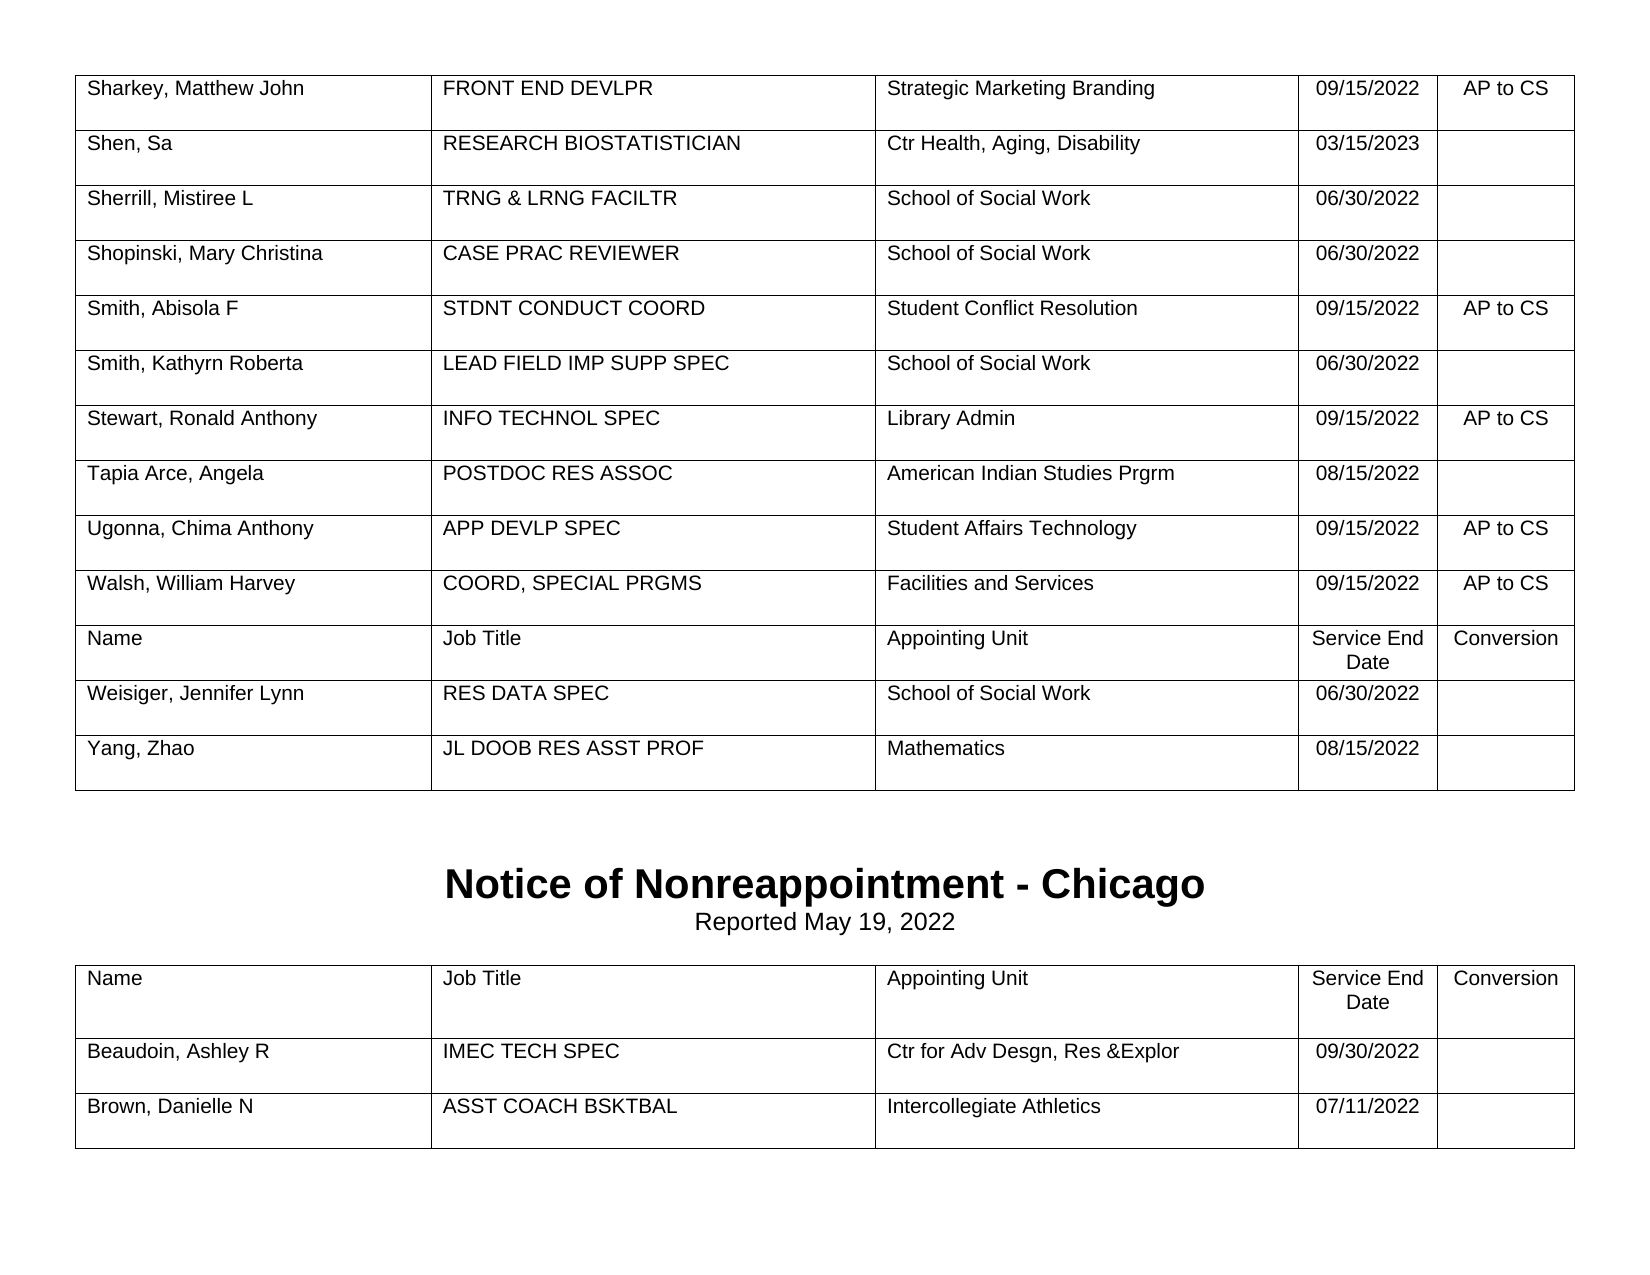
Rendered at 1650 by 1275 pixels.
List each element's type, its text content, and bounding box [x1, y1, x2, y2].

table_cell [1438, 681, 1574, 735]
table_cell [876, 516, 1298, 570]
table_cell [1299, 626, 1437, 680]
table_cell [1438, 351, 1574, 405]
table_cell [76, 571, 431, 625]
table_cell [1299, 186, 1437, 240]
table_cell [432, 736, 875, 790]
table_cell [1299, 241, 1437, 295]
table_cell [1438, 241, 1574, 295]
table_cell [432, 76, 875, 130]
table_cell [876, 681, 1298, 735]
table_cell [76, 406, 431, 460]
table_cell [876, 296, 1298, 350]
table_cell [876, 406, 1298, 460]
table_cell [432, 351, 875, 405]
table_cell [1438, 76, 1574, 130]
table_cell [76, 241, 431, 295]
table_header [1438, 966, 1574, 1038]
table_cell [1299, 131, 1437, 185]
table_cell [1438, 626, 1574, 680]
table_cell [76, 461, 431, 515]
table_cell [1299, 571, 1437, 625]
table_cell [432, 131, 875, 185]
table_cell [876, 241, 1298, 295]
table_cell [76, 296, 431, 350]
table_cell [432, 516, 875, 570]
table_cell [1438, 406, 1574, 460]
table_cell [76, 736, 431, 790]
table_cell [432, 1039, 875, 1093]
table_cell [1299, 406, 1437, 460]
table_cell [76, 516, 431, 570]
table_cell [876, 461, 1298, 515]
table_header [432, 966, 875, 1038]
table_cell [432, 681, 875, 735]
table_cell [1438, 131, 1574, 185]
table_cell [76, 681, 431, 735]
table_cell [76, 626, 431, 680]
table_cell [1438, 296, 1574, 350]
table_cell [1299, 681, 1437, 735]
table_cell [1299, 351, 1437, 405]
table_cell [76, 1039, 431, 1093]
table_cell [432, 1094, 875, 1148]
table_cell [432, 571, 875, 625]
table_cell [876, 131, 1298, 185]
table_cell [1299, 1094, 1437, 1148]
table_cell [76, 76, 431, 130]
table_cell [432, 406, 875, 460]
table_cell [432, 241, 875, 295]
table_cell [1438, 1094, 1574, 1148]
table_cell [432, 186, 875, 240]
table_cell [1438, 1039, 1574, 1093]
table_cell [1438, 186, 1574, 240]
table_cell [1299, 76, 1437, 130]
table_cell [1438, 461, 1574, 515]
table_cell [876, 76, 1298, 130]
text Reported May 19, 2022 [75, 907, 1575, 936]
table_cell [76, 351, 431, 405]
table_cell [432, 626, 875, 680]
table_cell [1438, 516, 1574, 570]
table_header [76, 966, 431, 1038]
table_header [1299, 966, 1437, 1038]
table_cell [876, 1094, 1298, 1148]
subtitle Notice of Nonreappointment - Chicago [75, 859, 1575, 907]
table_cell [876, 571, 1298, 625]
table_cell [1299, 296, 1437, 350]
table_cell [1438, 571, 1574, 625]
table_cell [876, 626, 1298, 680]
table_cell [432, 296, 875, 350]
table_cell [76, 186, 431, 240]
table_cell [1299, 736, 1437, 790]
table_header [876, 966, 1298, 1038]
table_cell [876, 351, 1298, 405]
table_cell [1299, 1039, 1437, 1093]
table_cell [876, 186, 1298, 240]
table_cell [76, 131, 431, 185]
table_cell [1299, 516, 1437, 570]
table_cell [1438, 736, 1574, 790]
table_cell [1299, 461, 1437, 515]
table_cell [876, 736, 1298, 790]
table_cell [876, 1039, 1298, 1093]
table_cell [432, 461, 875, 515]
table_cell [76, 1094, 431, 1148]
